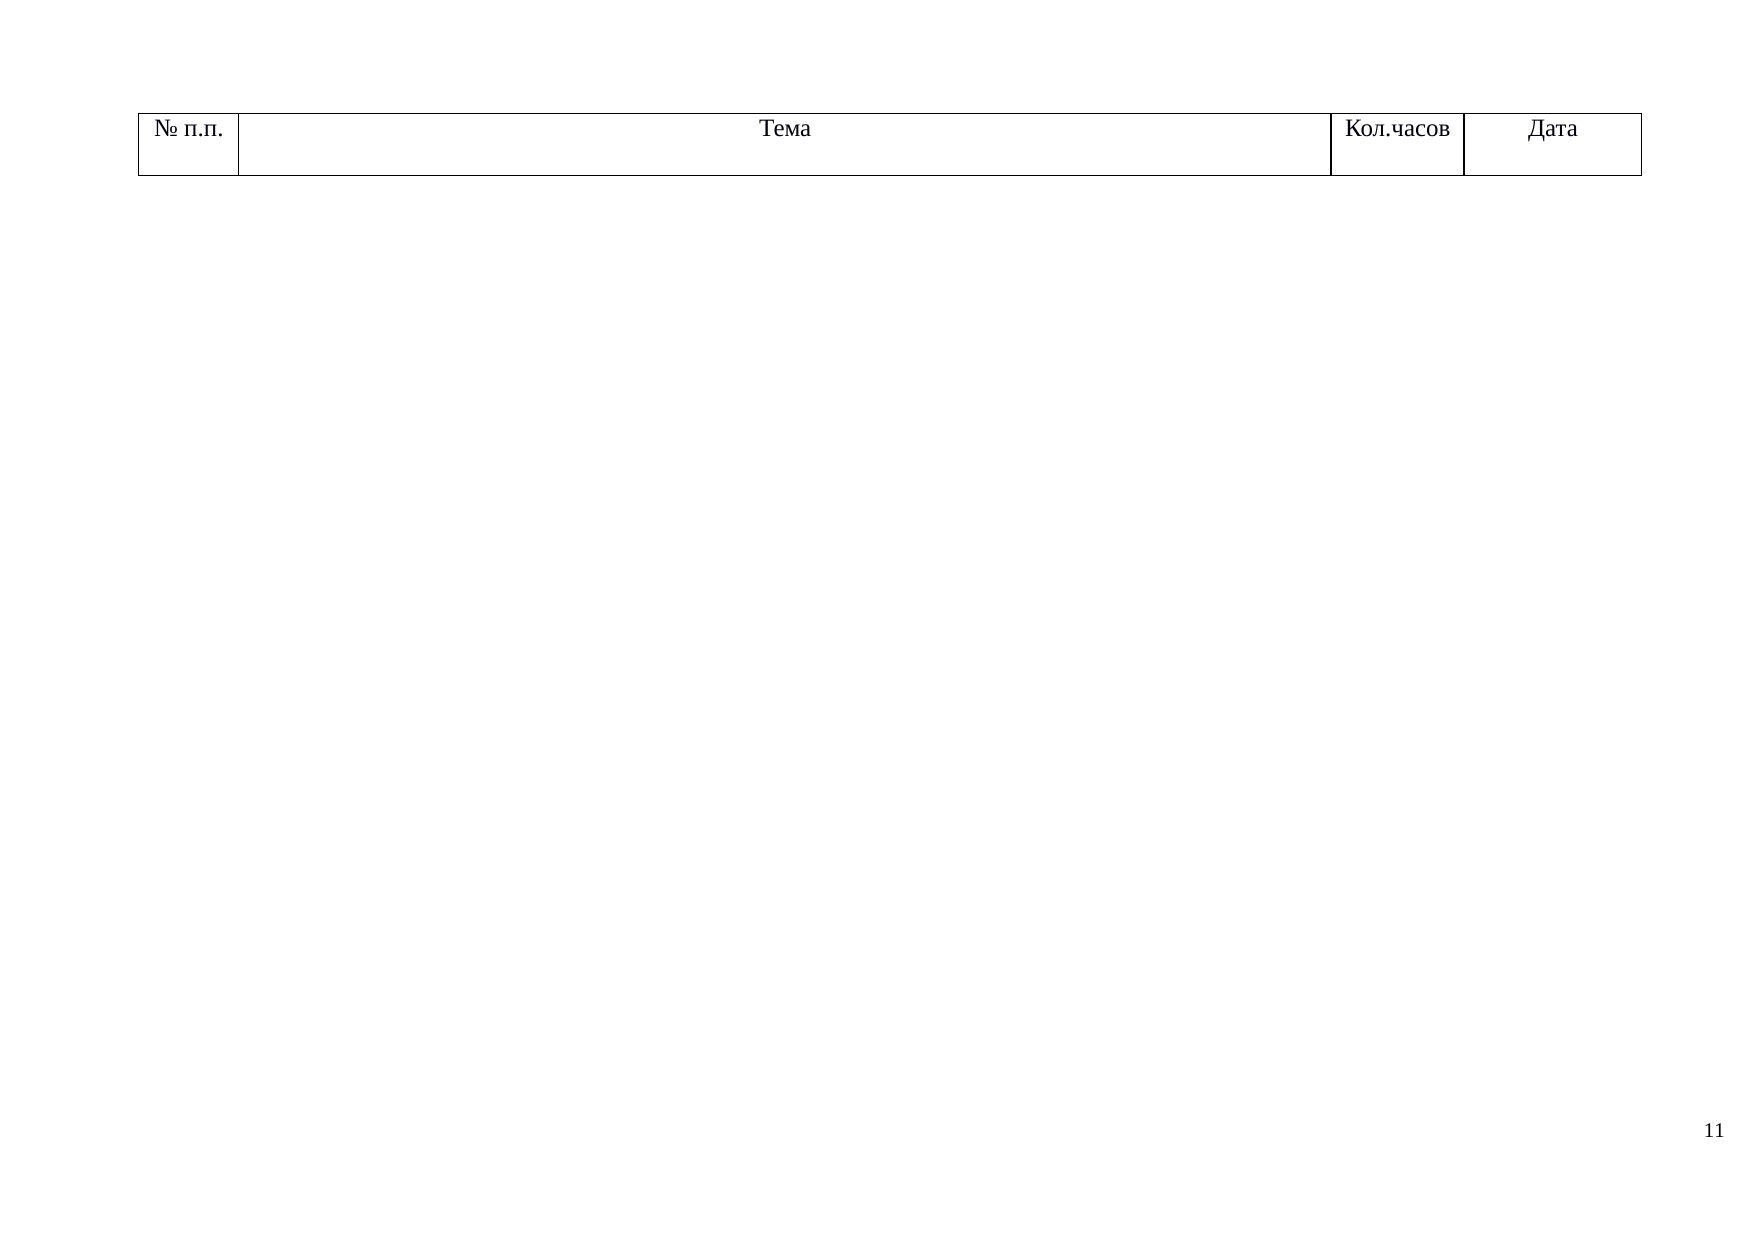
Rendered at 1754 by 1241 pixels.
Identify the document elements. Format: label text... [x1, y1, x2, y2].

table_header Кол.часов [1332, 114, 1463, 175]
table_header Дата [1465, 114, 1641, 175]
table_header № п.п. [139, 114, 238, 175]
table_header Тема [239, 114, 1330, 175]
